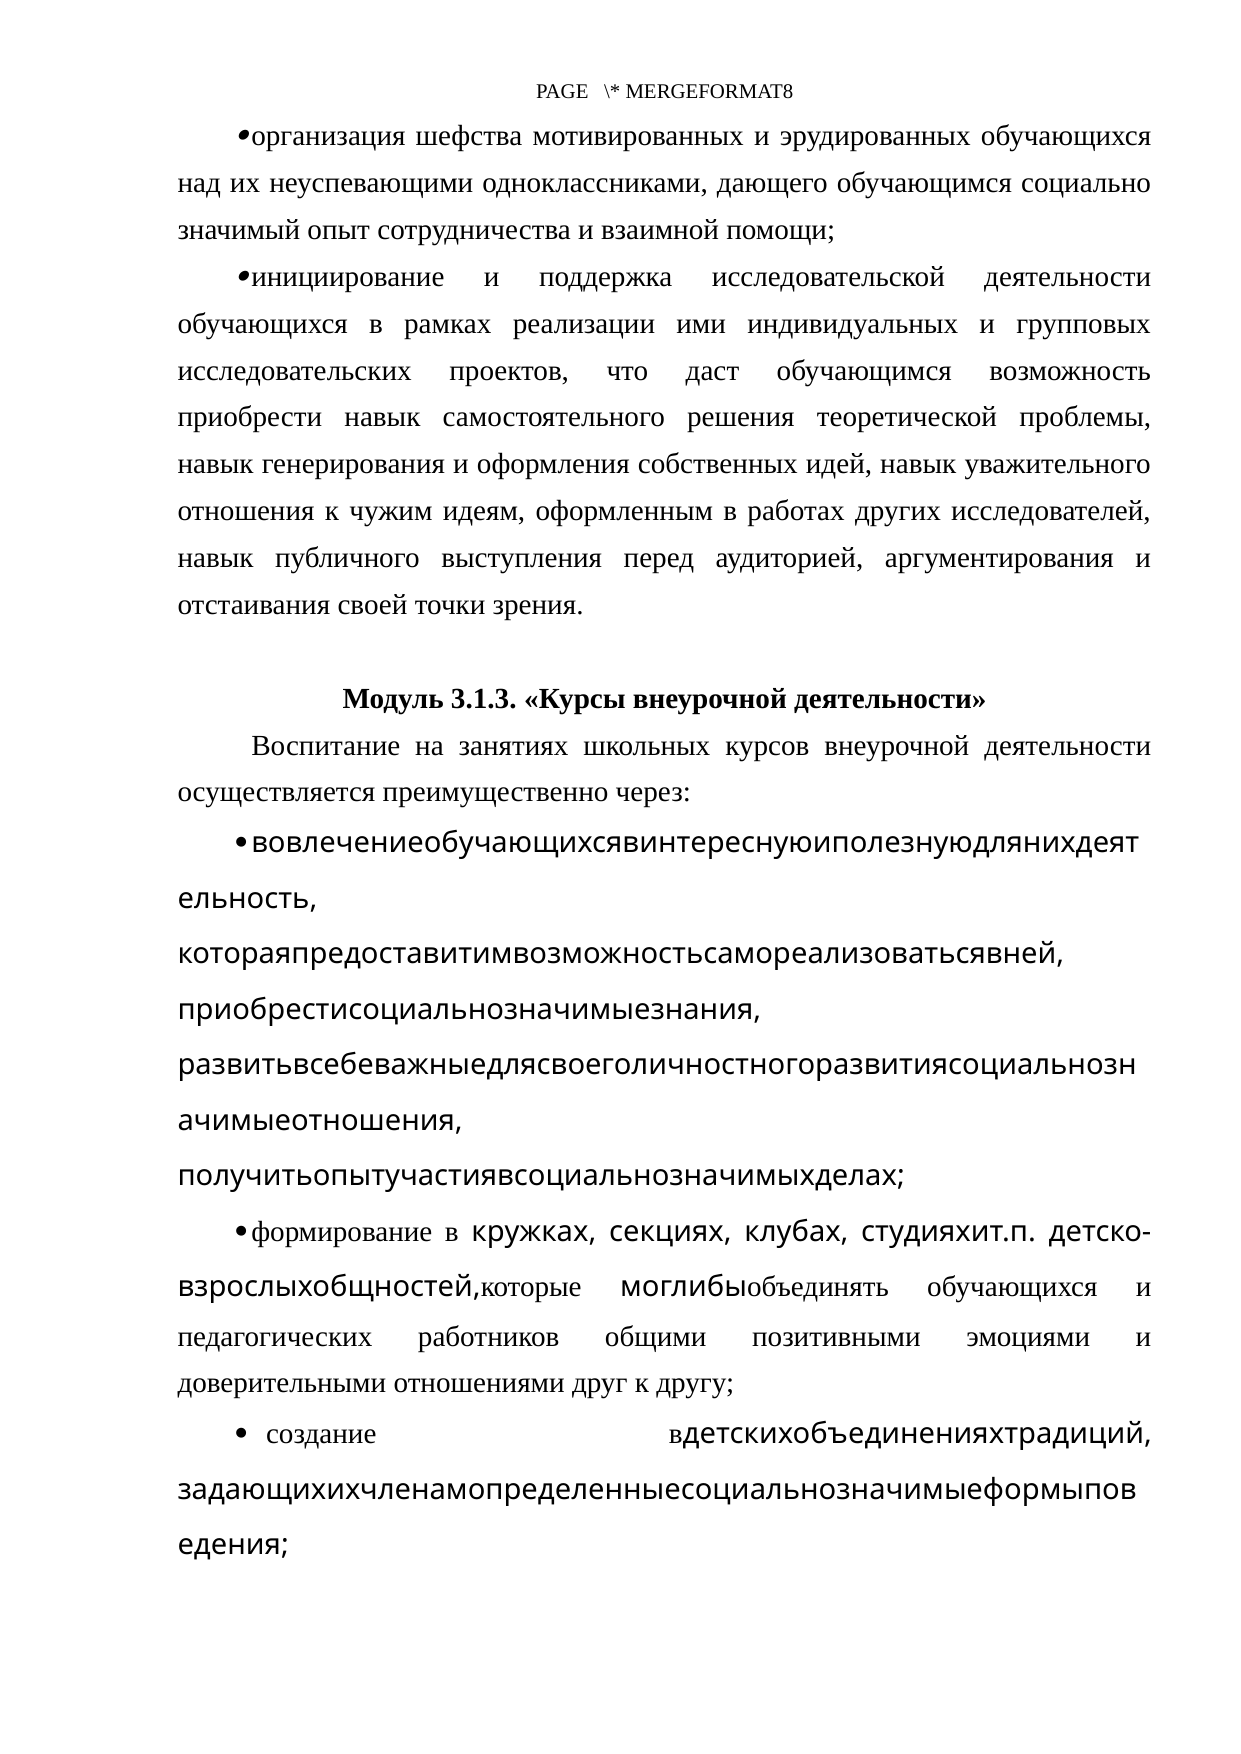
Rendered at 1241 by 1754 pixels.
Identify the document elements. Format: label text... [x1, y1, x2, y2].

list формирование в кружках, секциях, клубах, студияхит.п. детско-взрослыхобщностей,которые моглибыобъединять обучающихся и педагогических работников общими позитивными эмоциями и доверительными отношениями друг к другу; [177, 1210, 1152, 1399]
text Модуль 3.1.3. «Курсы внеурочной деятельности» [177, 681, 1152, 714]
list вовлечениеобучающихсявинтереснуюиполезнуюдлянихдеятельность, котораяпредоставитимвозможностьсамореализоватьсявней, приобрестисоциальнозначимыезнания, развитьвсебеважныедлясвоеголичностногоразвитиясоциальнозначимыеотношения, получитьопытучастиявсоциальнозначимыхделах; [177, 821, 1152, 1194]
list организация шефства мотивированных и эрудированных обучающихся над их неуспевающими одноклассниками, дающего обучающимся социально значимый опыт сотрудничества и взаимной помощи; [177, 118, 1152, 246]
list инициирование и поддержка исследовательской деятельности обучающихся в рамках реализации ими индивидуальных и групповых исследовательских проектов, что даст обучающимся возможность приобрести навык самостоятельного решения теоретической проблемы, навык генерирования и оформления собственных идей, навык уважительного отношения к чужим идеям, оформленным в работах других исследователей, навык публичного выступления перед аудиторией, аргументирования и отстаивания своей точки зрения. [177, 259, 1152, 621]
text Воспитание на занятиях школьных курсов внеурочной деятельности осуществляется преимущественно через: [177, 728, 1152, 808]
list создание вдетскихобъединенияхтрадиций, задающихихчленамопределенныесоциальнозначимыеформыповедения; [177, 1412, 1152, 1563]
